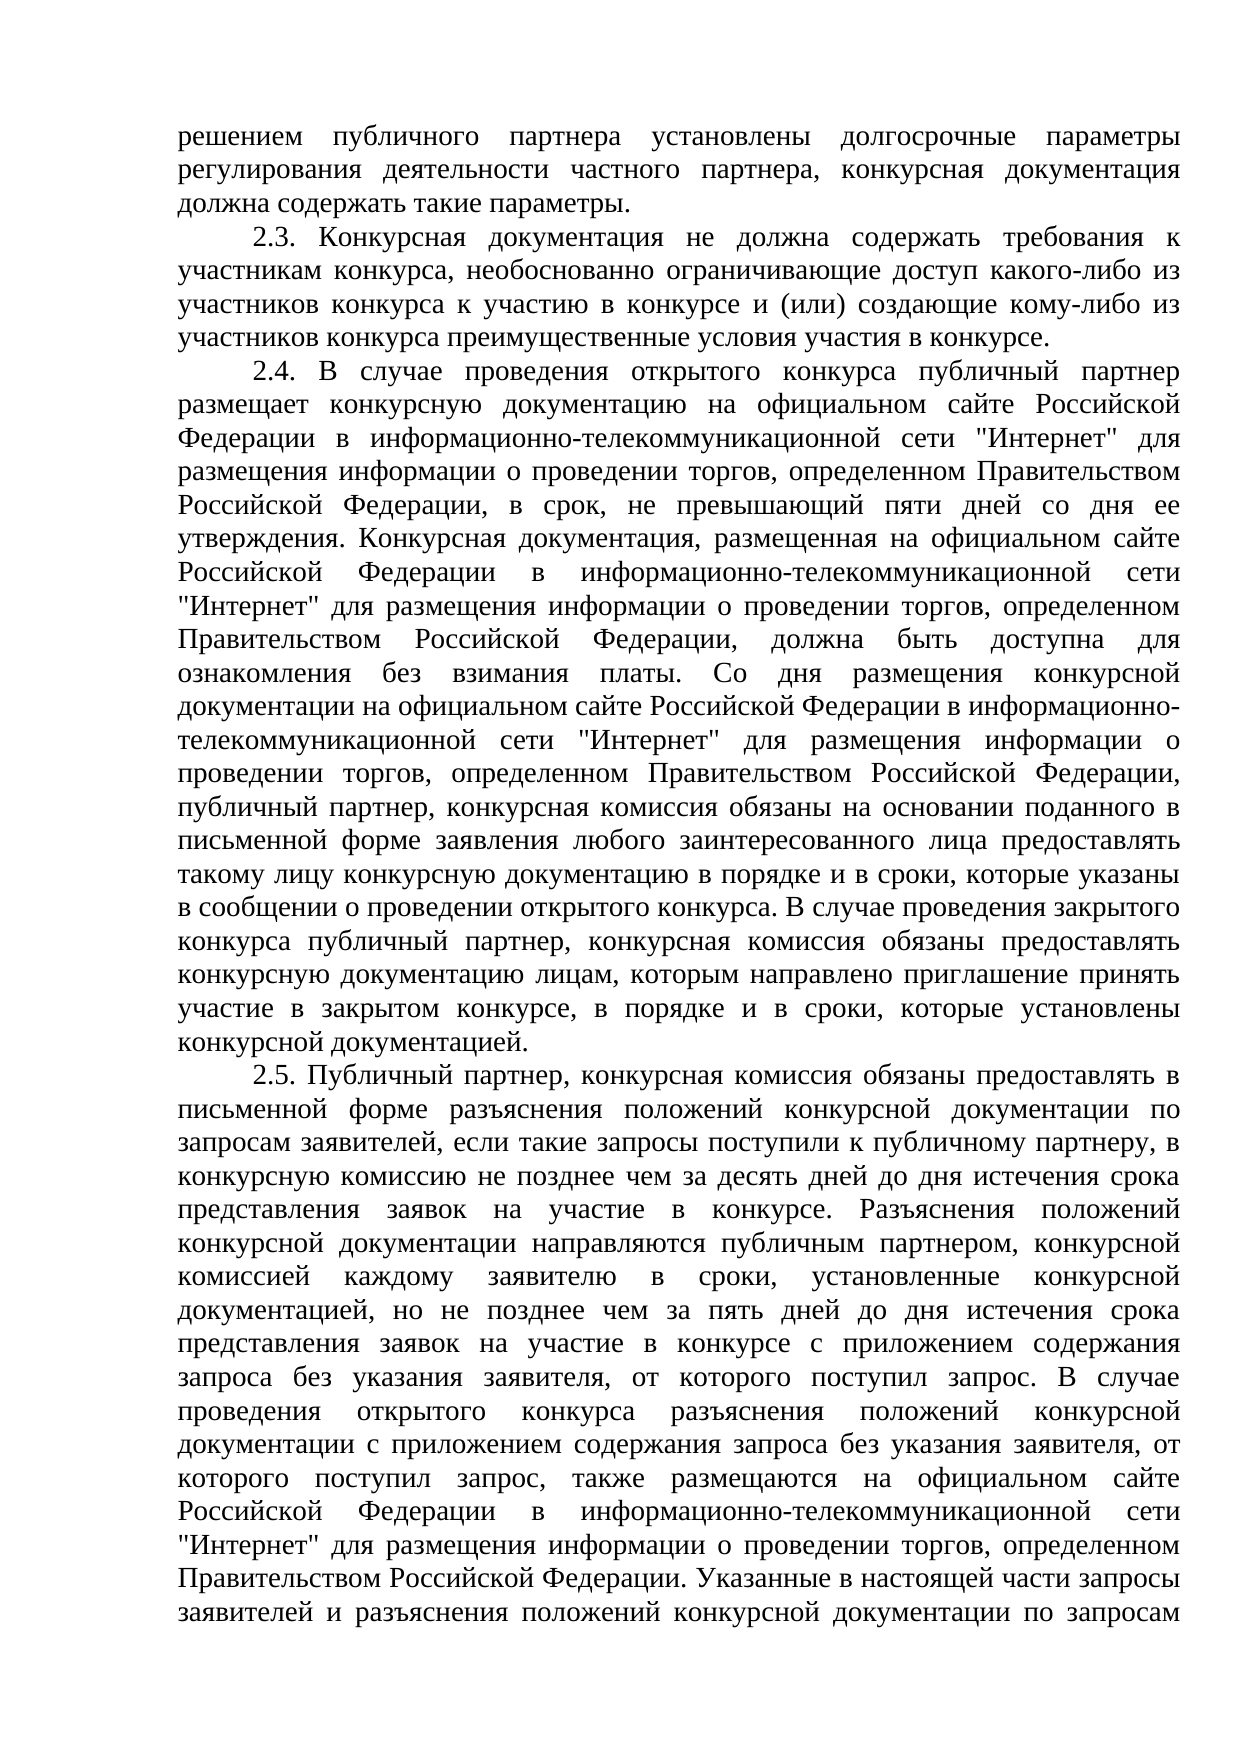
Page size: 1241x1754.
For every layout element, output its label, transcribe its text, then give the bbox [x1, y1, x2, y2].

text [177, 1057, 1181, 1627]
text 2.3. Конкурсная документация не должна содержать требования к участникам конкурса, необоснованно ограничивающие доступ какого-либо из участников конкурса к участию в конкурсе и (или) создающие кому-либо из участников конкурса преимущественные условия участия в конкурсе. [177, 219, 1181, 353]
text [177, 118, 1181, 219]
text 2.4. В случае проведения открытого конкурса публичный партнер размещает конкурсную документацию на официальном сайте Российской Федерации в информационно-телекоммуникационной сети "Интернет" для размещения информации о проведении торгов, определенном Правительством Российской Федерации, в срок, не превышающий пяти дней со дня ее утверждения. Конкурсная документация, размещенная на официальном сайте Российской Федерации в информационно-телекоммуникационной сети "Интернет" для размещения информации о проведении торгов, определенном Правительством Российской Федерации, должна быть доступна для ознакомления без взимания платы. Со дня размещения конкурсной документации на официальном сайте Российской Федерации в информационно-телекоммуникационной сети "Интернет" для размещения информации о проведении торгов, определенном Правительством Российской Федерации, публичный партнер, конкурсная комиссия обязаны на основании поданного в письменной форме заявления любого заинтересованного лица предоставлять такому лицу конкурсную документацию в порядке и в сроки, которые указаны в сообщении о проведении открытого конкурса. В случае проведения закрытого конкурса публичный партнер, конкурсная комиссия обязаны предоставлять конкурсную документацию лицам, которым направлено приглашение принять участие в закрытом конкурсе, в порядке и в сроки, которые установлены конкурсной документацией. [177, 353, 1181, 1057]
